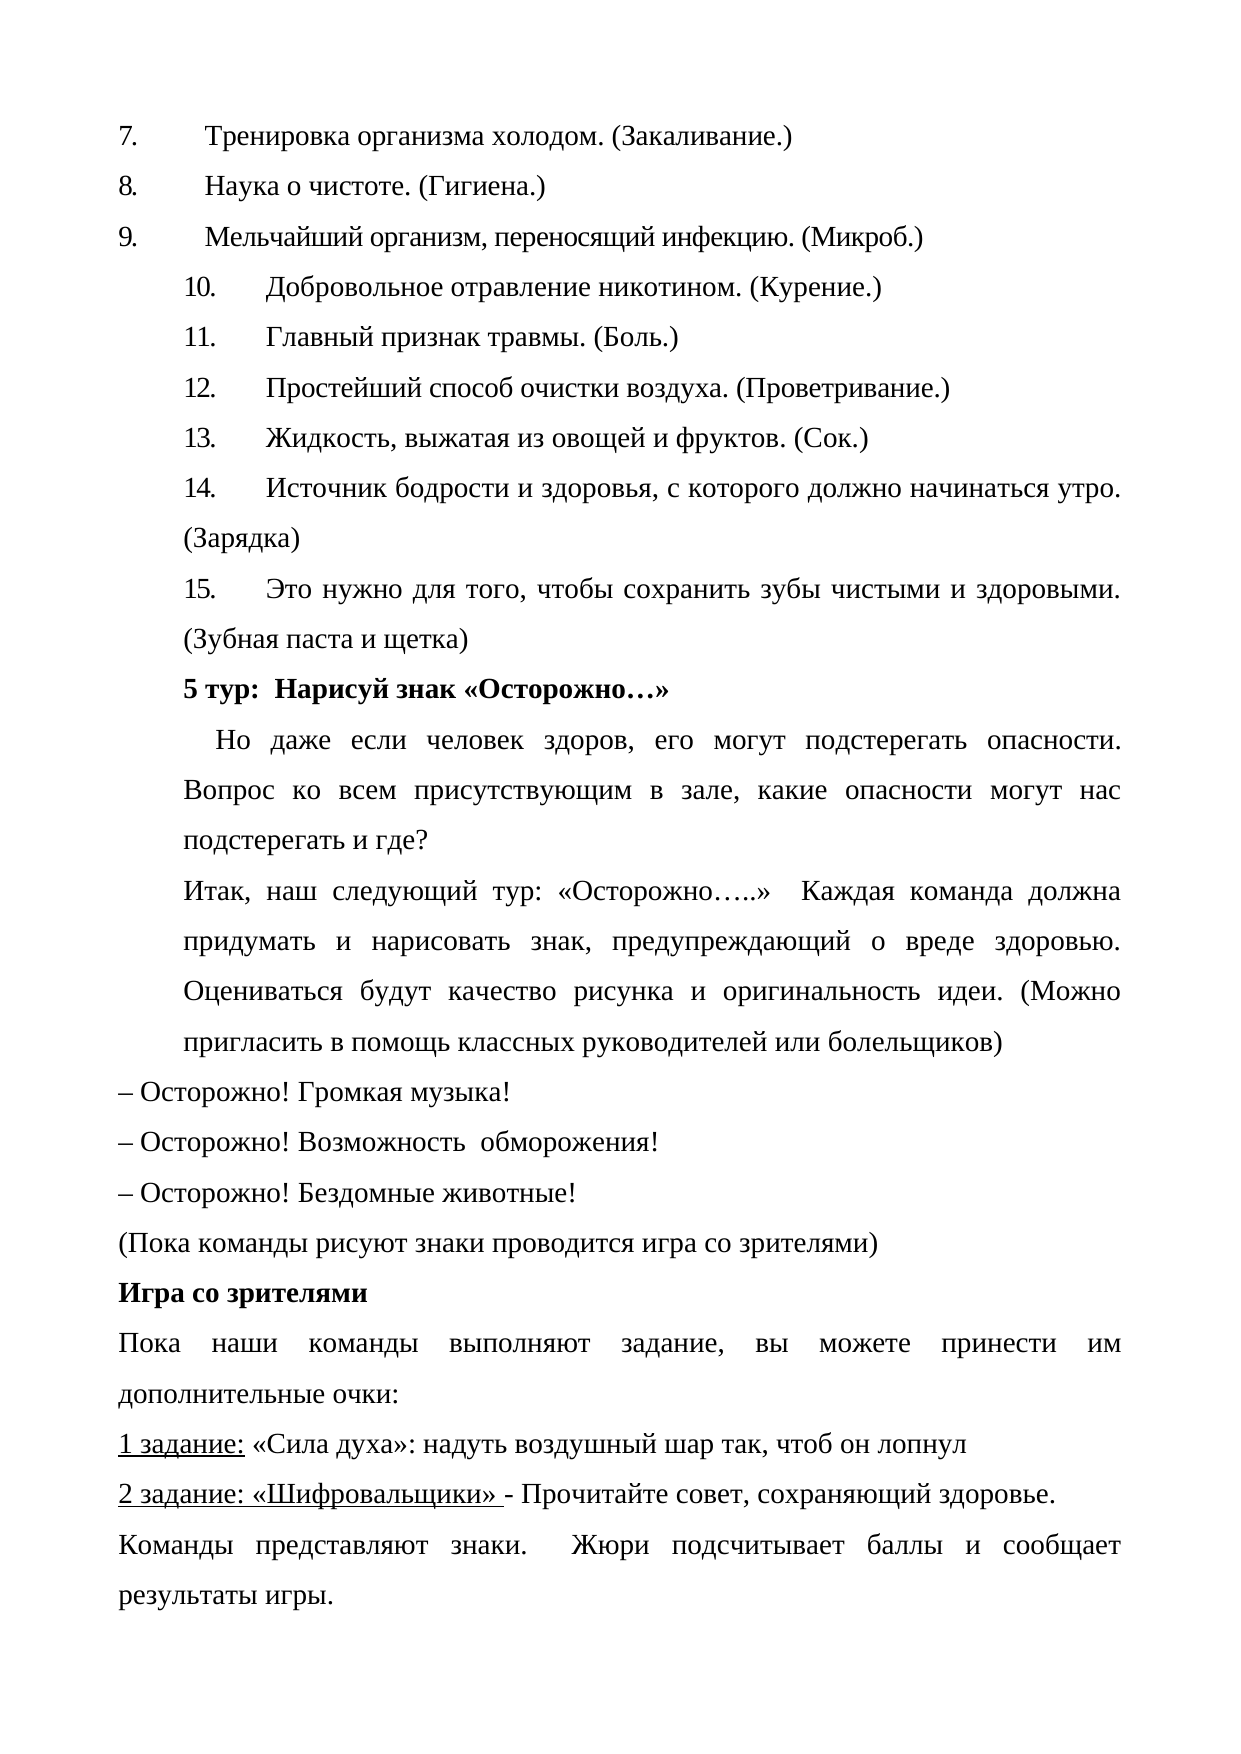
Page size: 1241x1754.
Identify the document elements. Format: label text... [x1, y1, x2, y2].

list Мельчайший организм, переносящий инфекцию. (Микроб.) [118, 219, 1122, 252]
text 5 тур: Нарисуй знак «Осторожно…» [183, 672, 1122, 705]
text 1 задание: «Сила духа»: надуть воздушный шар так, чтоб он лопнул [118, 1426, 1122, 1460]
text Итак, наш следующий тур: «Осторожно…..» Каждая команда должна придумать и нарисовать знак, предупреждающий о вреде здоровью. Оцениваться будут качество рисунка и оригинальность идеи. (Можно пригласить в помощь классных руководителей или болельщиков) [183, 873, 1122, 1057]
text 2 задание: «Шифровальщики» - Прочитайте совет, сохраняющий здоровье. [118, 1477, 1122, 1510]
list Это нужно для того, чтобы сохранить зубы чистыми и здоровыми. (Зубная паста и щетка) [183, 571, 1122, 655]
list Жидкость, выжатая из овощей и фруктов. (Сок.) [183, 420, 1122, 453]
list Источник бодрости и здоровья, с которого должно начинаться утро. (Зарядка) [183, 470, 1122, 554]
text – Осторожно! Громкая музыка! [118, 1074, 1122, 1108]
list Добровольное отравление никотином. (Курение.) [183, 269, 1122, 303]
list Наука о чистоте. (Гигиена.) [118, 168, 1122, 202]
text Команды представляют знаки. Жюри подсчитывает баллы и сообщает результаты игры. [118, 1527, 1122, 1611]
text Пока наши команды выполняют задание, вы можете принести им дополнительные очки: [118, 1326, 1122, 1409]
list Простейший способ очистки воздуха. (Проветривание.) [183, 370, 1122, 403]
list Главный признак травмы. (Боль.) [183, 319, 1122, 353]
text Но даже если человек здоров, его могут подстерегать опасности. Вопрос ко всем присутствующим в зале, какие опасности могут нас подстерегать и где? [183, 722, 1122, 856]
text (Пока команды рисуют знаки проводится игра со зрителями) [118, 1225, 1122, 1258]
text Игра со зрителями [118, 1275, 1122, 1309]
text – Осторожно! Возможность обморожения! [118, 1124, 1122, 1158]
list Тренировка организма холодом. (Закаливание.) [118, 118, 1122, 152]
text – Осторожно! Бездомные животные! [118, 1175, 1122, 1208]
